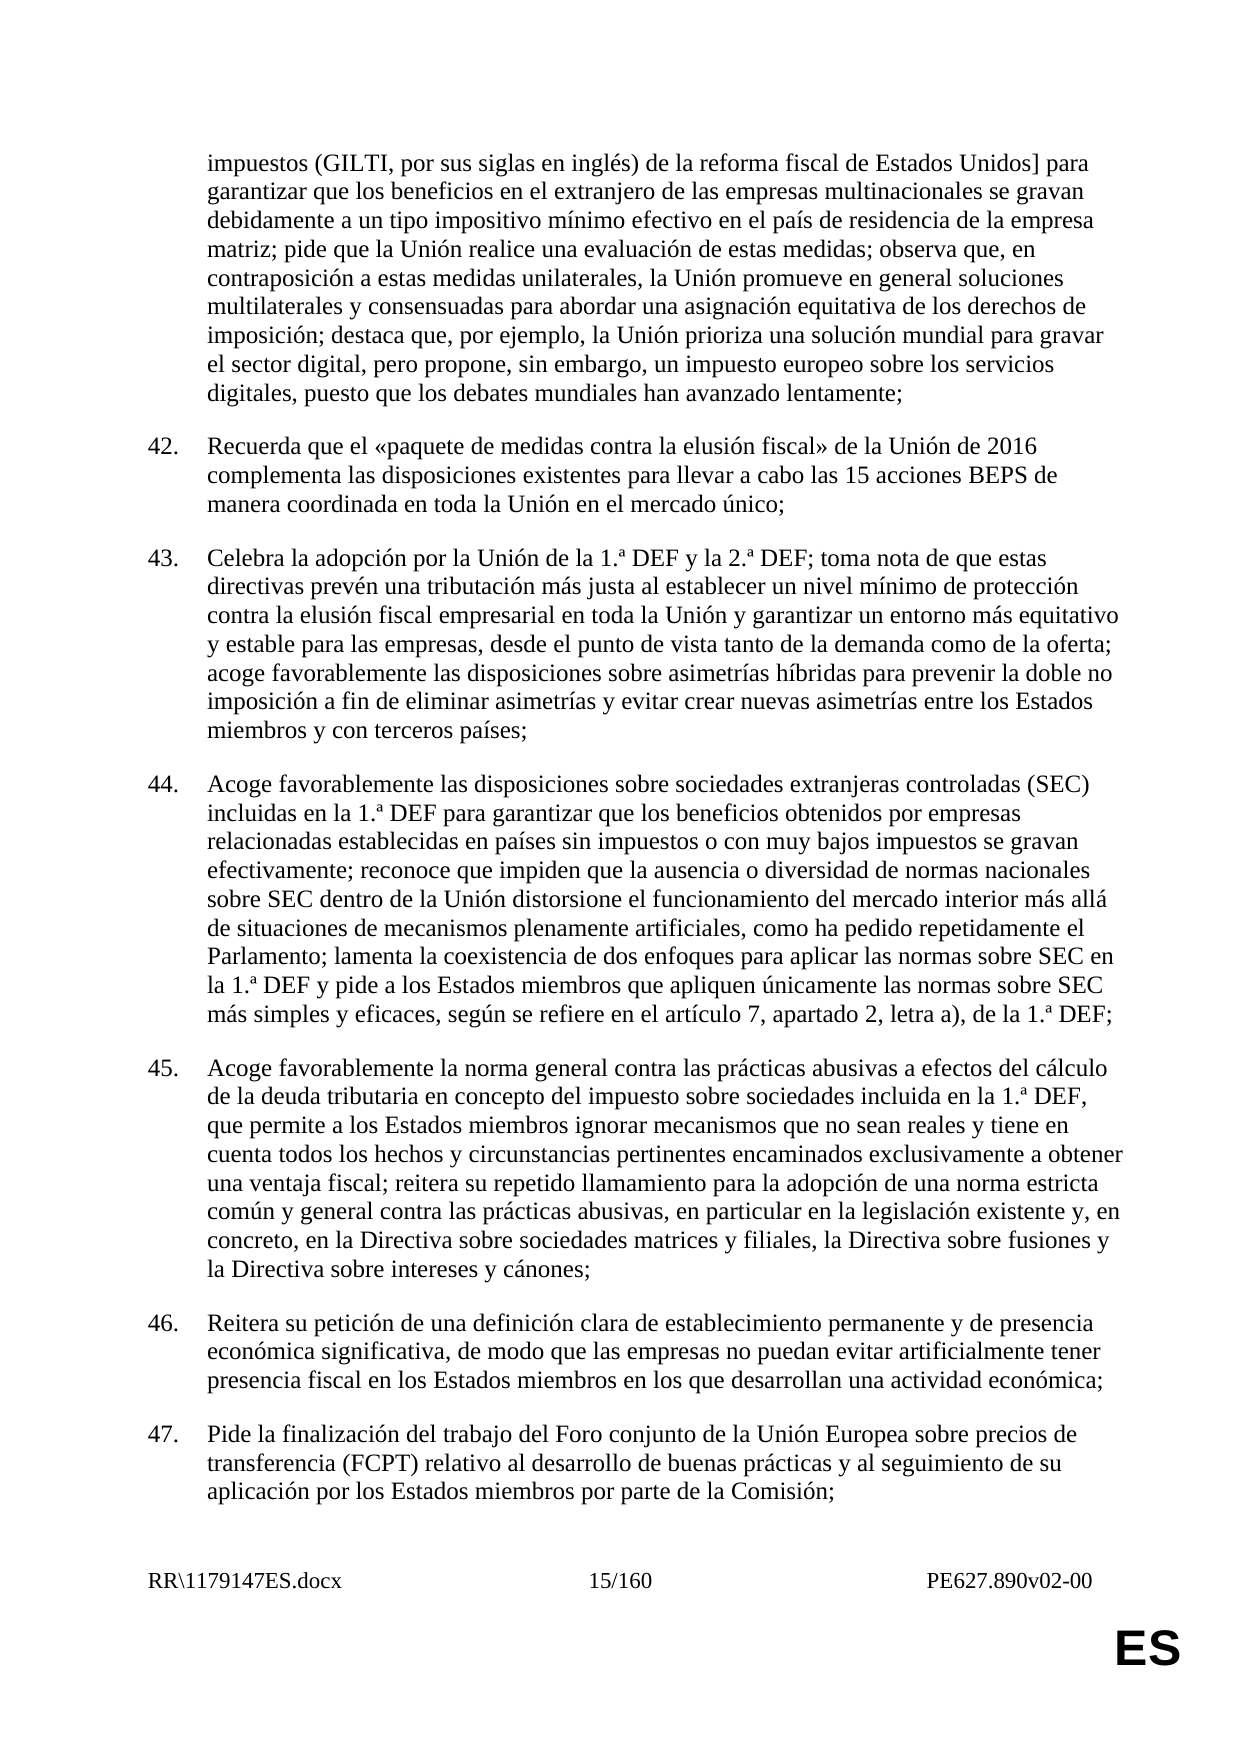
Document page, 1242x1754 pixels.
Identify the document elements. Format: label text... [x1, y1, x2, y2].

text 44. Acoge favorablemente las disposiciones sobre sociedades extranjeras controladas (SEC) incluidas en la 1.ª DEF para garantizar que los beneficios obtenidos por empresas relacionadas establecidas en países sin impuestos o con muy bajos impuestos se gravan efectivamente; reconoce que impiden que la ausencia o diversidad de normas nacionales sobre SEC dentro de la Unión distorsione el funcionamiento del mercado interior más allá de situaciones de mecanismos plenamente artificiales, como ha pedido repetidamente el Parlamento; lamenta la coexistencia de dos enfoques para aplicar las normas sobre SEC en la 1.ª DEF y pide a los Estados miembros que apliquen únicamente las normas sobre SEC más simples y eficaces, según se refiere en el artículo 7, apartado 2, letra a), de la 1.ª DEF; [148, 769, 1123, 1028]
text 46. Reitera su petición de una definición clara de establecimiento permanente y de presencia económica significativa, de modo que las empresas no puedan evitar artificialmente tener presencia fiscal en los Estados miembros en los que desarrollan una actividad económica; [148, 1308, 1123, 1394]
text 47. Pide la finalización del trabajo del Foro conjunto de la Unión Europea sobre precios de transferencia (FCPT) relativo al desarrollo de buenas prácticas y al seguimiento de su aplicación por los Estados miembros por parte de la Comisión; [148, 1419, 1123, 1505]
text 42. Recuerda que el «paquete de medidas contra la elusión fiscal» de la Unión de 2016 complementa las disposiciones existentes para llevar a cabo las 15 acciones BEPS de manera coordinada en toda la Unión en el mercado único; [148, 431, 1123, 518]
text 43. Celebra la adopción por la Unión de la 1.ª DEF y la 2.ª DEF; toma nota de que estas directivas prevén una tributación más justa al establecer un nivel mínimo de protección contra la elusión fiscal empresarial en toda la Unión y garantizar un entorno más equitativo y estable para las empresas, desde el punto de vista tanto de la demanda como de la oferta; acoge favorablemente las disposiciones sobre asimetrías híbridas para prevenir la doble no imposición a fin de eliminar asimetrías y evitar crear nuevas asimetrías entre los Estados miembros y con terceros países; [148, 543, 1123, 744]
text 45. Acoge favorablemente la norma general contra las prácticas abusivas a efectos del cálculo de la deuda tributaria en concepto del impuesto sobre sociedades incluida en la 1.ª DEF, que permite a los Estados miembros ignorar mecanismos que no sean reales y tiene en cuenta todos los hechos y circunstancias pertinentes encaminados exclusivamente a obtener una ventaja fiscal; reitera su repetido llamamiento para la adopción de una norma estricta común y general contra las prácticas abusivas, en particular en la legislación existente y, en concreto, en la Directiva sobre sociedades matrices y filiales, la Directiva sobre fusiones y la Directiva sobre intereses y cánones; [148, 1053, 1123, 1283]
